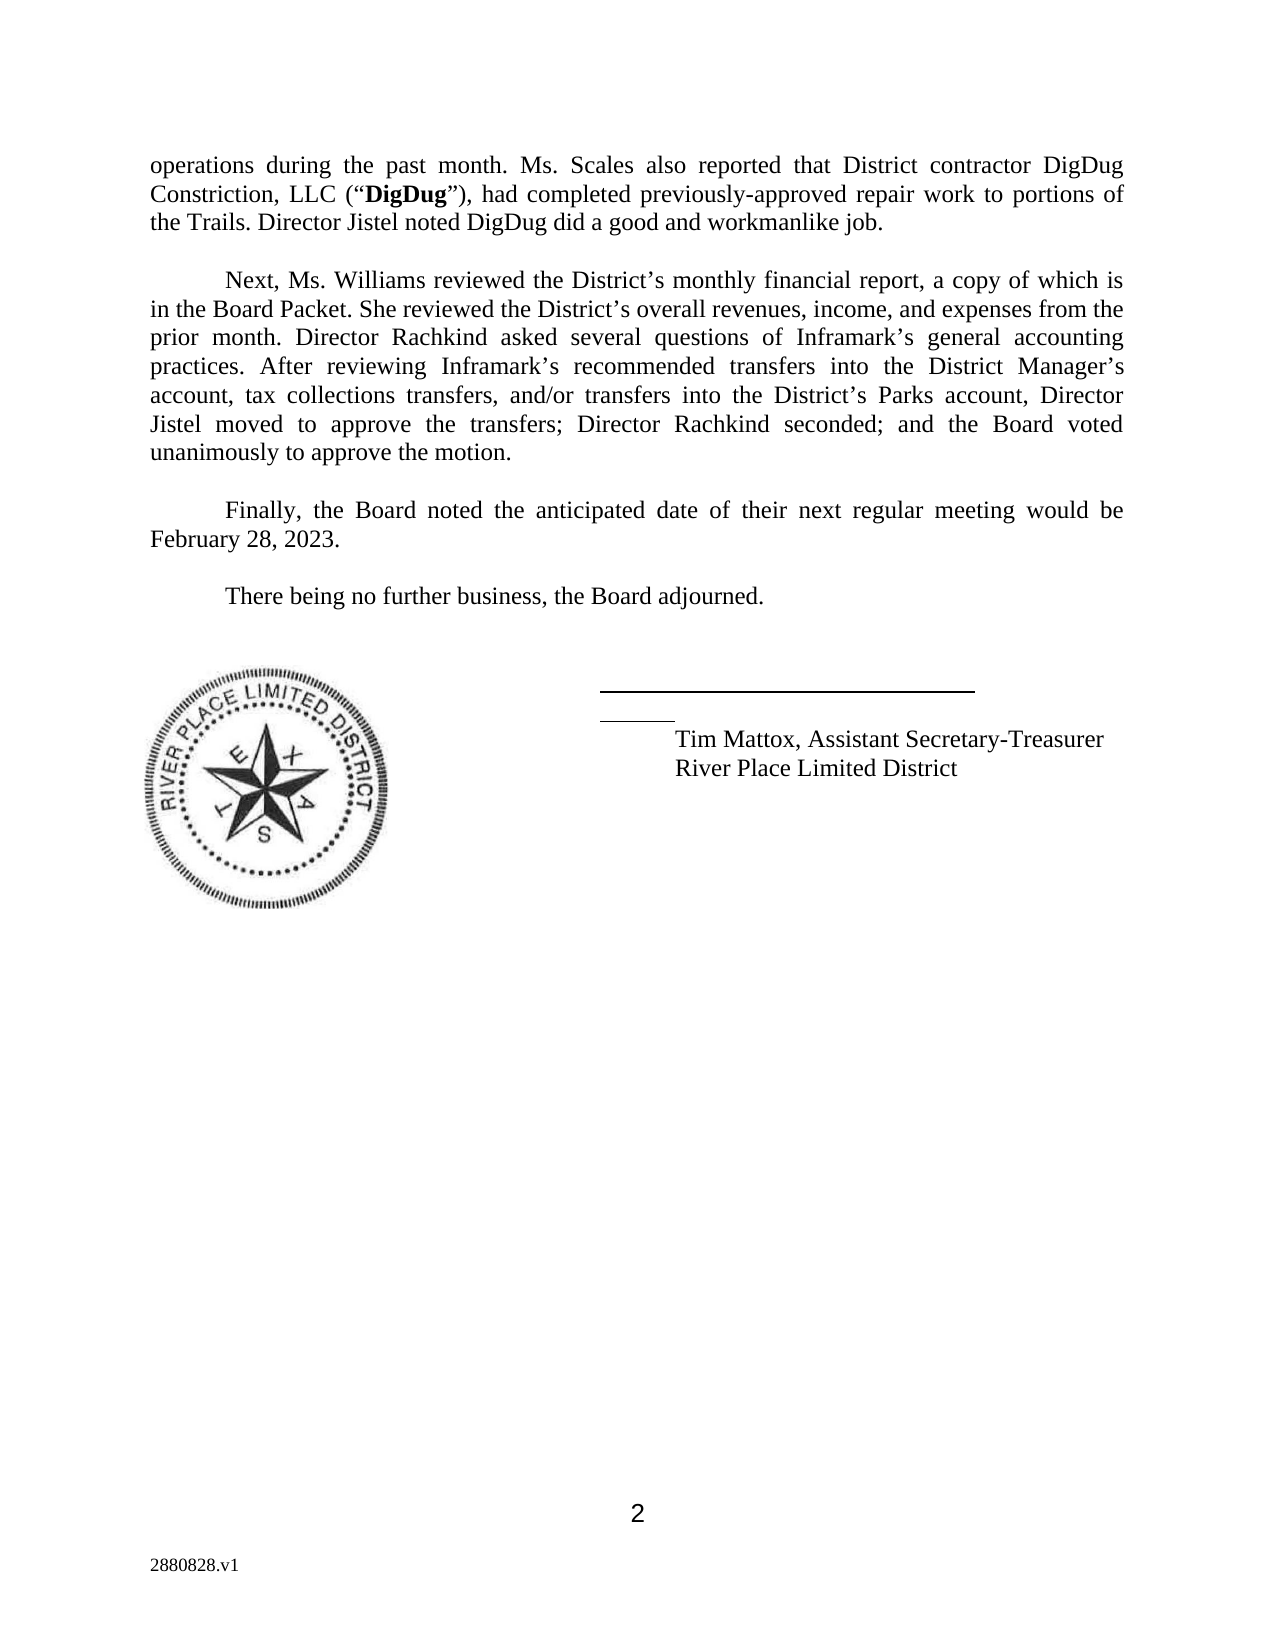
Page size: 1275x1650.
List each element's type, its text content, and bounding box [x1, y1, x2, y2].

text Tim Mattox, Assistant Secretary-Treasurer [675, 724, 1125, 753]
picture [143, 665, 390, 909]
text River Place Limited District [675, 753, 1125, 782]
text Finally, the Board noted the anticipated date of their next regular meeting would be February 28, 2023. [150, 495, 1125, 552]
text There being no further business, the Board adjourned. [150, 581, 1125, 610]
text Next, Ms. Williams reviewed the District’s monthly financial report, a copy of which is in the Board Packet. She reviewed the District’s overall revenues, income, and expenses from the prior month. Director Rachkind asked several questions of Inframark’s general accounting practices. After reviewing Inframark’s recommended transfers into the District Manager’s account, tax collections transfers, and/or transfers into the District’s Parks account, Director Jistel moved to approve the transfers; Director Rachkind seconded; and the Board voted unanimously to approve the motion. [150, 265, 1125, 466]
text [150, 150, 1125, 236]
